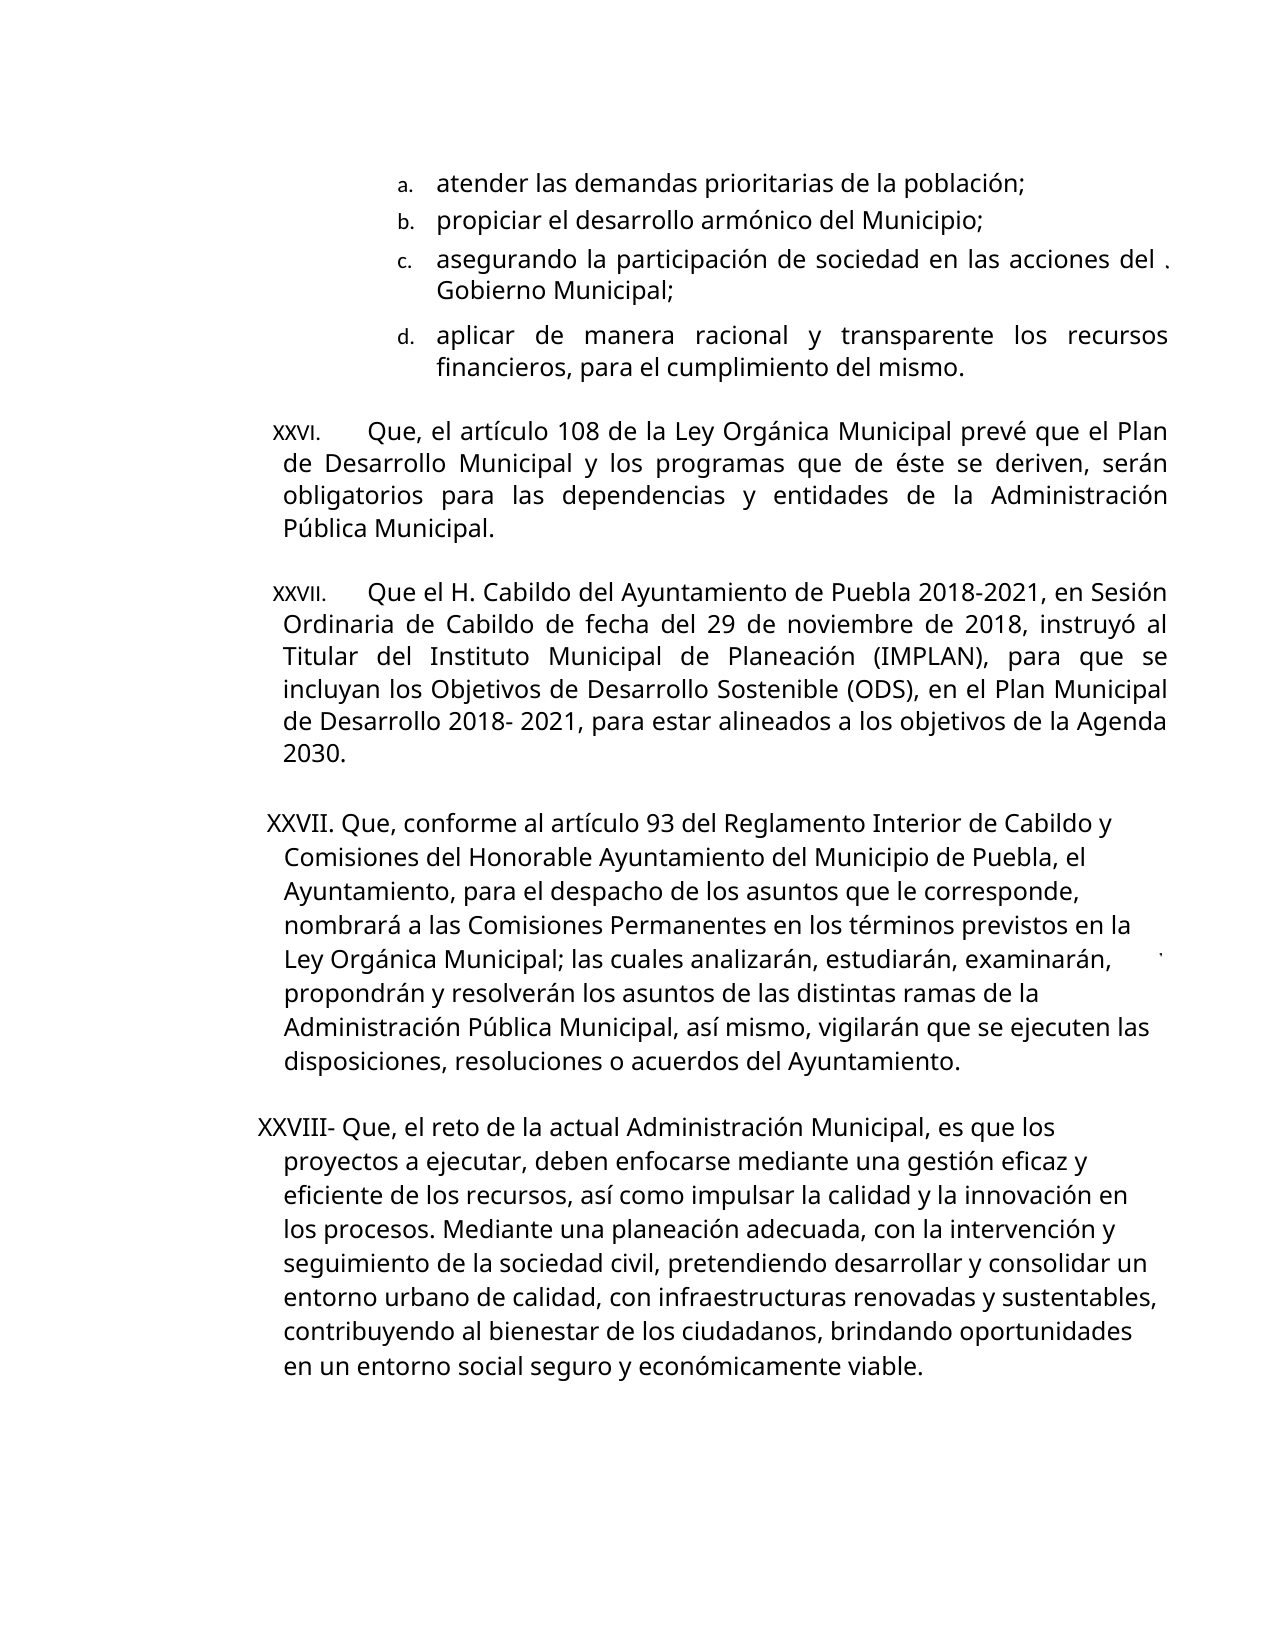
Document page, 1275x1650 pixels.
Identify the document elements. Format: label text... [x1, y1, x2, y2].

text XXVII. Que, conforme al artículo 93 del Reglamento Interior de Cabildo y Comisiones del Honorable Ayuntamiento del Municipio de Puebla, el Ayuntamiento, para el despacho de los asuntos que le corresponde, nombrará a las Comisiones Permanentes en los términos previstos en la Ley Orgánica Municipal; las cuales analizarán, estudiarán, examinarán, propondrán y resolverán los asuntos de las distintas ramas de la Administración Pública Municipal, así mismo, vigilarán que se ejecuten las disposiciones, resoluciones o acuerdos del Ayuntamiento. [267, 805, 1169, 1078]
text XXVIII- Que, el reto de la actual Administración Municipal, es que los proyectos a ejecutar, deben enfocarse mediante una gestión eficaz y eficiente de los recursos, así como impulsar la calidad y la innovación en los procesos. Mediante una planeación adecuada, con la intervención y seguimiento de la sociedad civil, pretendiendo desarrollar y consolidar un entorno urbano de calidad, con infraestructuras renovadas y sustentables, contribuyendo al bienestar de los ciudadanos, brindando oportunidades en un entorno social seguro y económicamente viable. [258, 1110, 1169, 1382]
list asegurando la participación de sociedad en las acciones del Gobierno Municipal; [397, 242, 1169, 307]
list Que, el artículo 108 de la Ley Orgánica Municipal prevé que el Plan de Desarrollo Municipal y los programas que de éste se deriven, serán obligatorios para las dependencias y entidades de la Administración Pública Municipal. [273, 415, 1169, 544]
list propiciar el desarrollo armónico del Municipio; [397, 203, 1169, 236]
list atender las demandas prioritarias de la población; [397, 167, 1169, 199]
list Que el H. Cabildo del Ayuntamiento de Puebla 2018-2021, en Sesión Ordinaria de Cabildo de fecha del 29 de noviembre de 2018, instruyó al Titular del Instituto Municipal de Planeación (IMPLAN), para que se incluyan los Objetivos de Desarrollo Sostenible (ODS), en el Plan Municipal de Desarrollo 2018- 2021, para estar alineados a los objetivos de la Agenda 2030. [273, 576, 1169, 770]
list aplicar de manera racional y transparente los recursos financieros, para el cumplimiento del mismo. [397, 319, 1169, 383]
